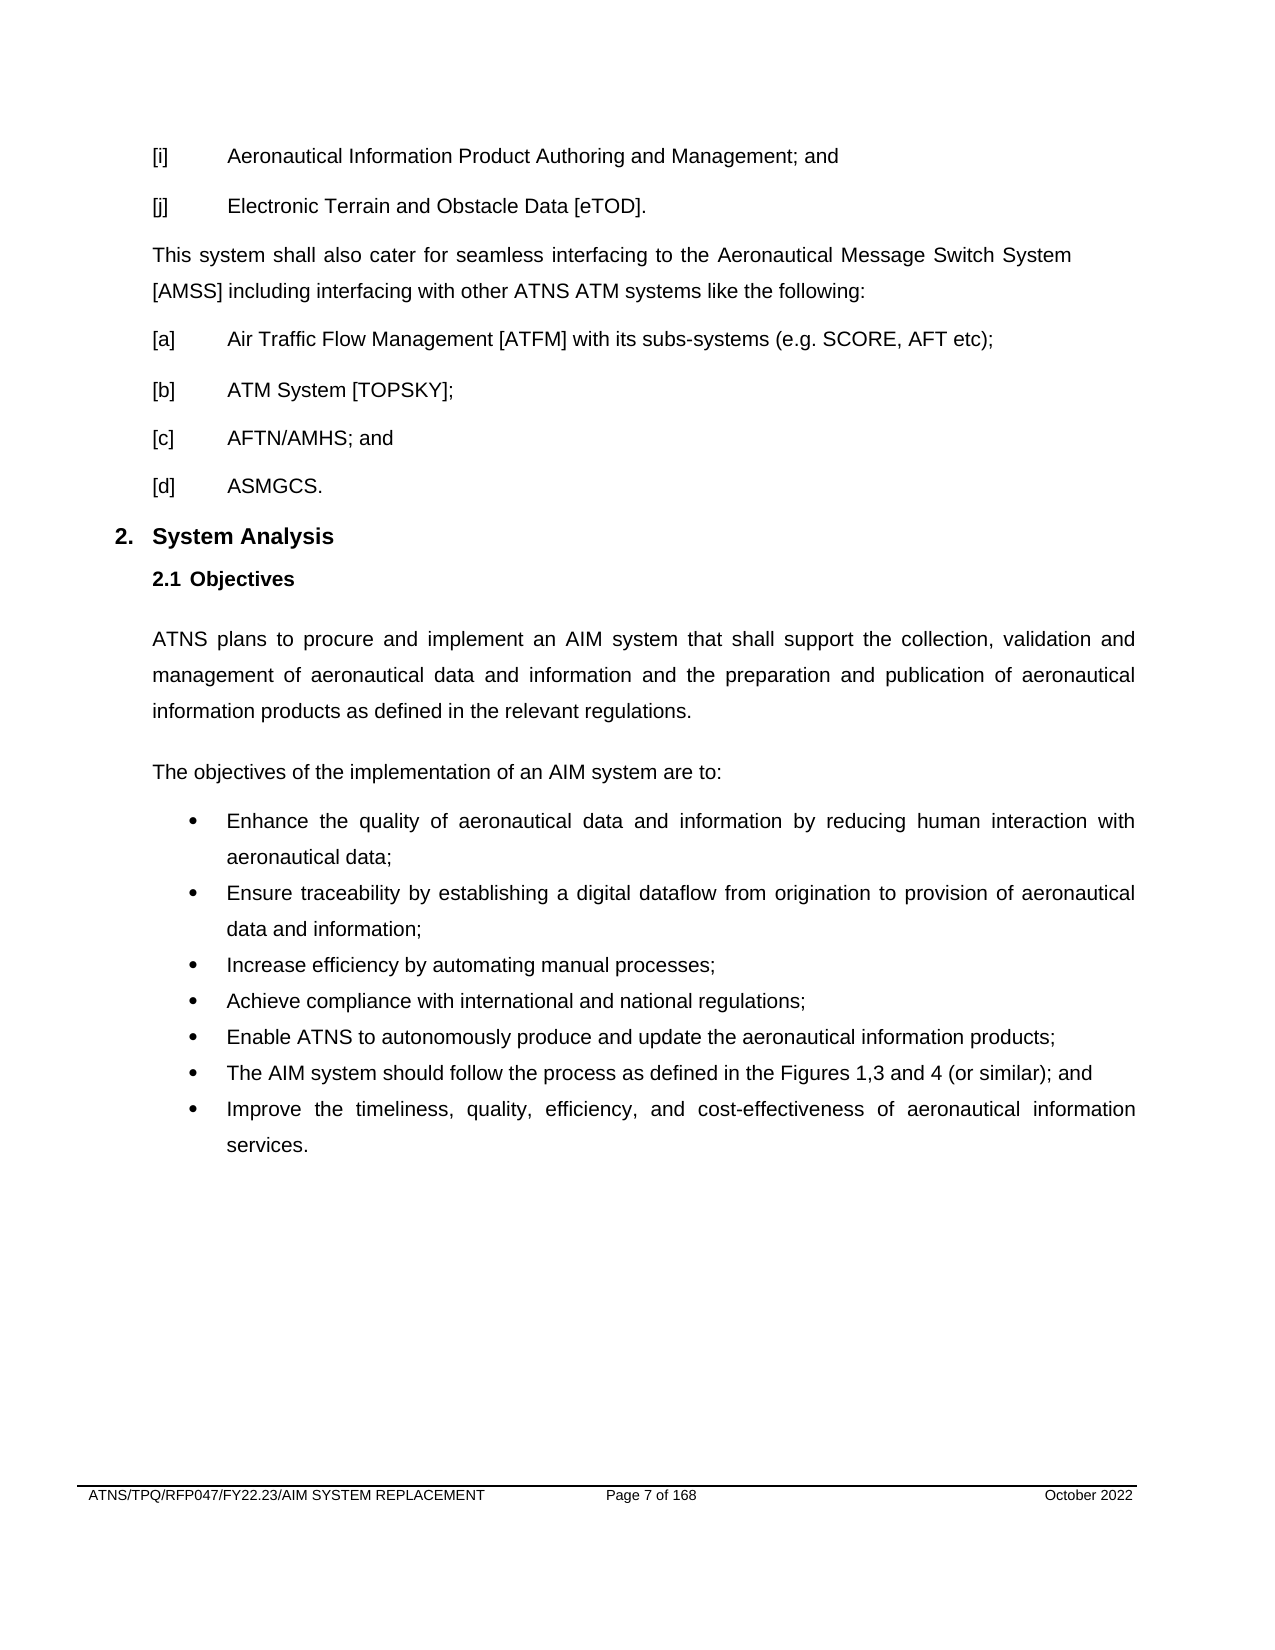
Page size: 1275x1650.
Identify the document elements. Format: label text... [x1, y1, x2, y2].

list Enable ATNS to autonomously produce and update the aeronautical information products; [189, 1024, 1137, 1049]
list System Analysis [114, 523, 1137, 549]
list Enhance the quality of aeronautical data and information by reducing human interaction with aeronautical data; [189, 808, 1137, 868]
text [i] Aeronautical Information Product Authoring and Management; and [152, 144, 1137, 168]
list The AIM system should follow the process as defined in the Figures 1,3 and 4 (or similar); and [189, 1061, 1137, 1085]
list Improve the timeliness, quality, efficiency, and cost-effectiveness of aeronautical information services. [189, 1097, 1137, 1157]
text This system shall also cater for seamless interfacing to the Aeronautical Message Switch System [AMSS] including interfacing with other ATNS ATM systems like the following: [152, 243, 1074, 302]
list Ensure traceability by establishing a digital dataflow from origination to provision of aeronautical data and information; [189, 881, 1137, 941]
text [j] Electronic Terrain and Obstacle Data [eTOD]. [152, 194, 1137, 218]
text [c] AFTN/AMHS; and [152, 426, 1137, 450]
text [b] ATM System [TOPSKY]; [152, 377, 1137, 401]
list Objectives [152, 566, 1137, 590]
list Achieve compliance with international and national regulations; [189, 988, 1137, 1013]
text The objectives of the implementation of an AIM system are to: [152, 760, 1137, 784]
text [d] ASMGCS. [152, 474, 1137, 498]
text ATNS plans to procure and implement an AIM system that shall support the collection, validation and management of aeronautical data and information and the preparation and publication of aeronautical information products as defined in the relevant regulations. [152, 627, 1137, 723]
text [a] Air Traffic Flow Management [ATFM] with its subs-systems (e.g. SCORE, AFT etc); [152, 327, 1137, 351]
list Increase efficiency by automating manual processes; [189, 952, 1137, 977]
